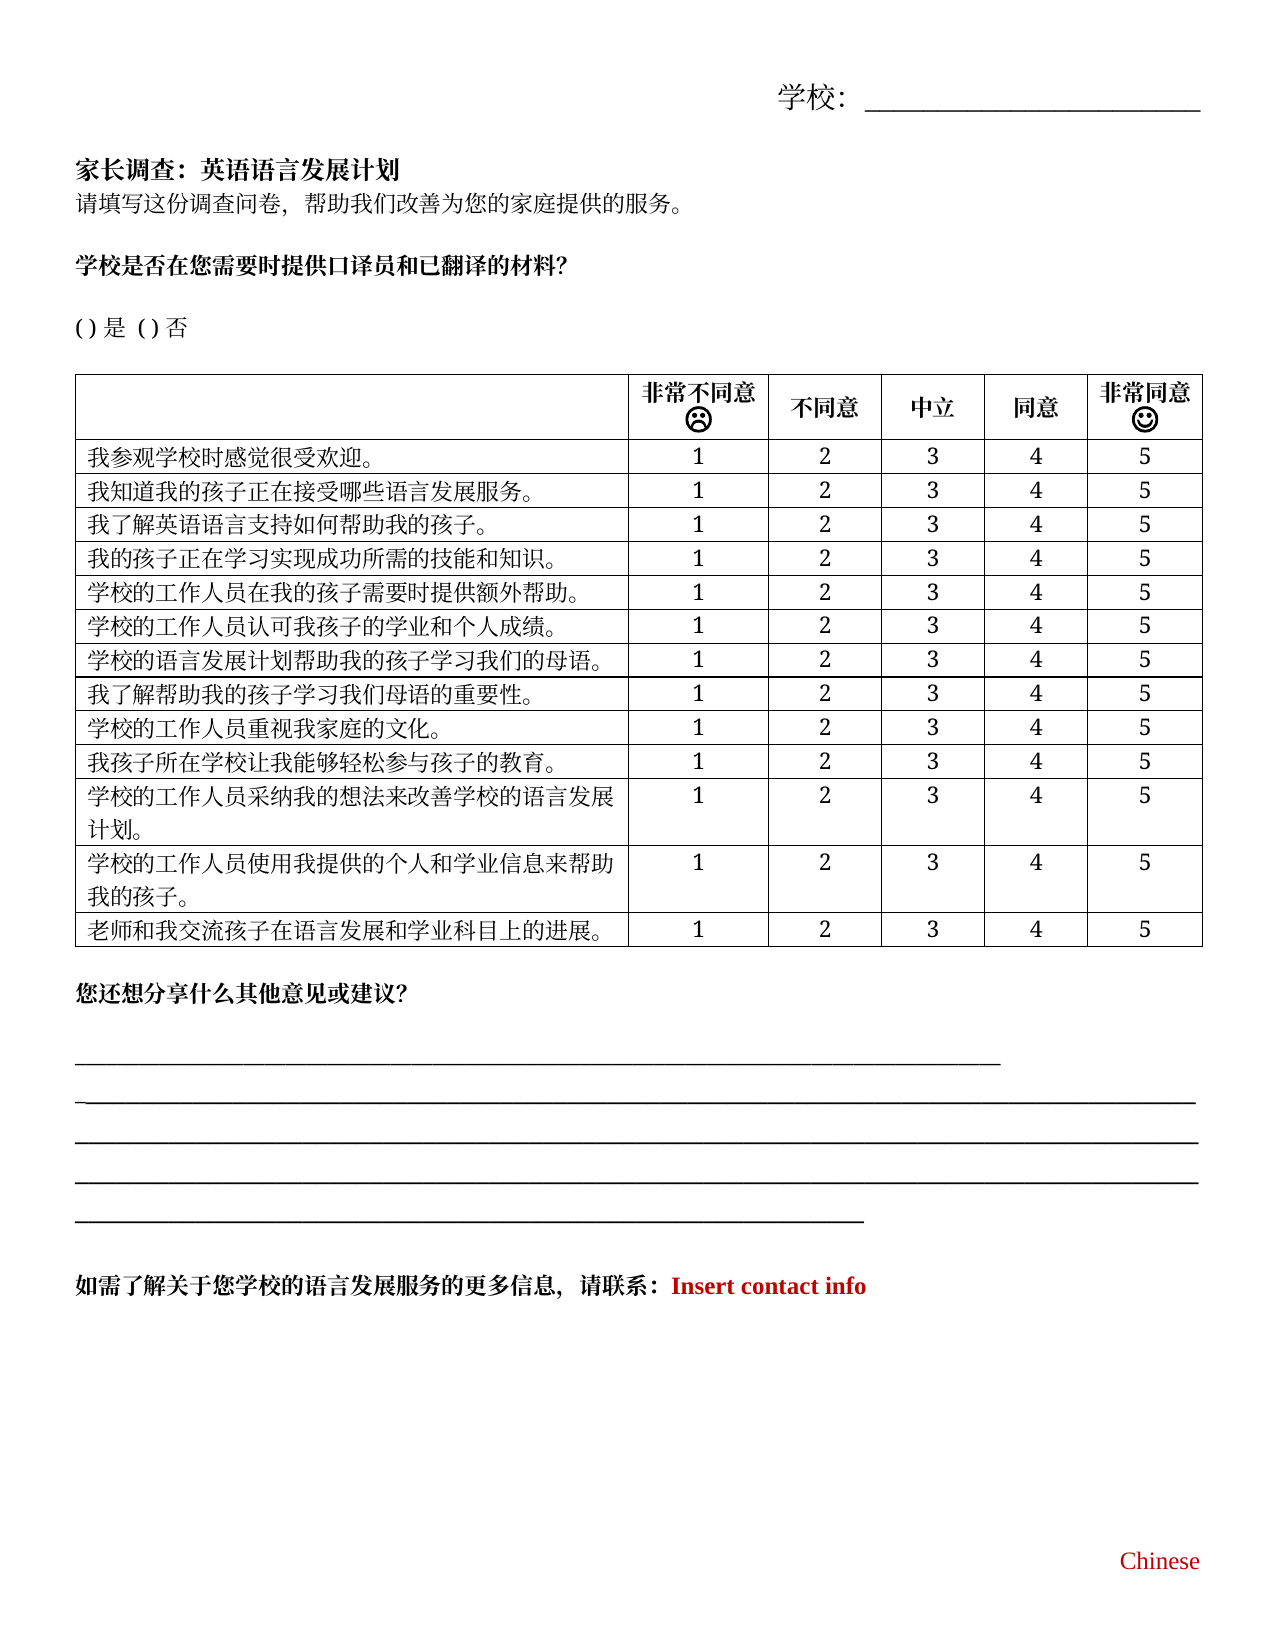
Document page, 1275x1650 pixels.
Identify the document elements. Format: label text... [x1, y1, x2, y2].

table_cell 4 [985, 576, 1087, 608]
table_cell 5 [1088, 610, 1202, 642]
table_cell 4 [985, 846, 1087, 912]
table_header 非常同意 [1088, 375, 1202, 439]
table_cell 3 [882, 610, 984, 642]
table_cell 1 [629, 610, 768, 642]
table_header 非常不同意 [629, 375, 768, 439]
table_cell 学校的工作人员在我的孩子需要时提供额外帮助。 [76, 576, 628, 608]
text 您还想分享什么其他意见或建议？ [75, 976, 1200, 1009]
table_header 不同意 [769, 375, 881, 439]
table_cell 3 [882, 711, 984, 744]
table_cell 4 [985, 542, 1087, 574]
table_cell 2 [769, 474, 881, 507]
text ( ) 是 ( ) 否 [75, 311, 1200, 344]
table_cell 学校的工作人员使用我提供的个人和学业信息来帮助我的孩子。 [76, 846, 628, 912]
table_cell 5 [1088, 474, 1202, 507]
table_cell 1 [629, 711, 768, 744]
table_cell 5 [1088, 508, 1202, 541]
table_cell 5 [1088, 711, 1202, 744]
table_cell 1 [629, 440, 768, 473]
table_cell 3 [882, 474, 984, 507]
table_cell 2 [769, 779, 881, 845]
table_cell 3 [882, 440, 984, 473]
table_cell 3 [882, 644, 984, 676]
table_cell 2 [769, 711, 881, 744]
table_cell 学校的语言发展计划帮助我的孩子学习我们的母语。 [76, 644, 628, 676]
text _______________________________________________________________________________________________________________________________________________________________________________________________________________________________________________________________________________________________________________________________________________________________________________________________________________ 如需了解关于您学校的语言发展服务的更多信息，请联系：Insert contact info [75, 1038, 1200, 1301]
table_cell 3 [882, 542, 984, 574]
table_cell 5 [1088, 846, 1202, 912]
table_cell 2 [769, 644, 881, 676]
table_cell 我参观学校时感觉很受欢迎。 [76, 440, 628, 473]
table_cell 1 [629, 474, 768, 507]
table_cell 1 [629, 678, 768, 710]
table_cell 2 [769, 678, 881, 710]
table_cell 4 [985, 779, 1087, 845]
table_cell 4 [985, 610, 1087, 642]
table_cell 1 [629, 508, 768, 541]
table_cell 4 [985, 678, 1087, 710]
table_cell 1 [629, 846, 768, 912]
table_cell 1 [629, 779, 768, 845]
table_cell 4 [985, 440, 1087, 473]
table_cell 1 [629, 745, 768, 778]
table_header 中立 [882, 375, 984, 439]
table_cell 我了解英语语言支持如何帮助我的孩子。 [76, 508, 628, 541]
table_cell 老师和我交流孩子在语言发展和学业科目上的进展。 [76, 913, 628, 946]
table_cell 3 [882, 779, 984, 845]
table_cell 5 [1088, 745, 1202, 778]
table_cell 1 [629, 913, 768, 946]
table_cell 我了解帮助我的孩子学习我们母语的重要性。 [76, 678, 628, 710]
table_cell 2 [769, 913, 881, 946]
table_cell 我的孩子正在学习实现成功所需的技能和知识。 [76, 542, 628, 574]
table_cell 5 [1088, 576, 1202, 608]
table_cell 4 [985, 508, 1087, 541]
table_cell 1 [629, 644, 768, 676]
table_cell 3 [882, 678, 984, 710]
table_cell 5 [1088, 913, 1202, 946]
text 家长调查：英语语言发展计划 请填写这份调查问卷，帮助我们改善为您的家庭提供的服务。 [75, 150, 1200, 219]
table_cell 3 [882, 576, 984, 608]
table_cell 4 [985, 913, 1087, 946]
table_cell 学校的工作人员重视我家庭的文化。 [76, 711, 628, 744]
table_cell 5 [1088, 542, 1202, 574]
table_cell 学校的工作人员采纳我的想法来改善学校的语言发展计划。 [76, 779, 628, 845]
table_cell 我知道我的孩子正在接受哪些语言发展服务。 [76, 474, 628, 507]
table_cell 2 [769, 846, 881, 912]
table_cell 4 [985, 644, 1087, 676]
table_cell 5 [1088, 440, 1202, 473]
subtitle 学校是否在您需要时提供口译员和已翻译的材料？ [75, 248, 1200, 281]
table_cell 学校的工作人员认可我孩子的学业和个人成绩。 [76, 610, 628, 642]
table_header 同意 [985, 375, 1087, 439]
table_cell 我孩子所在学校让我能够轻松参与孩子的教育。 [76, 745, 628, 778]
table_cell 2 [769, 508, 881, 541]
table_cell 4 [985, 711, 1087, 744]
table_cell 3 [882, 913, 984, 946]
table_cell 3 [882, 846, 984, 912]
table_cell 1 [629, 542, 768, 574]
table_cell 2 [769, 610, 881, 642]
table_cell 4 [985, 745, 1087, 778]
table_cell 3 [882, 745, 984, 778]
table_cell 3 [882, 508, 984, 541]
table_cell 5 [1088, 678, 1202, 710]
table_cell 1 [629, 576, 768, 608]
table_cell 5 [1088, 644, 1202, 676]
table_header [76, 375, 628, 439]
table_cell 2 [769, 440, 881, 473]
table_cell 4 [985, 474, 1087, 507]
table_cell 2 [769, 576, 881, 608]
table_cell 5 [1088, 779, 1202, 845]
table_cell 2 [769, 745, 881, 778]
table_cell 2 [769, 542, 881, 574]
